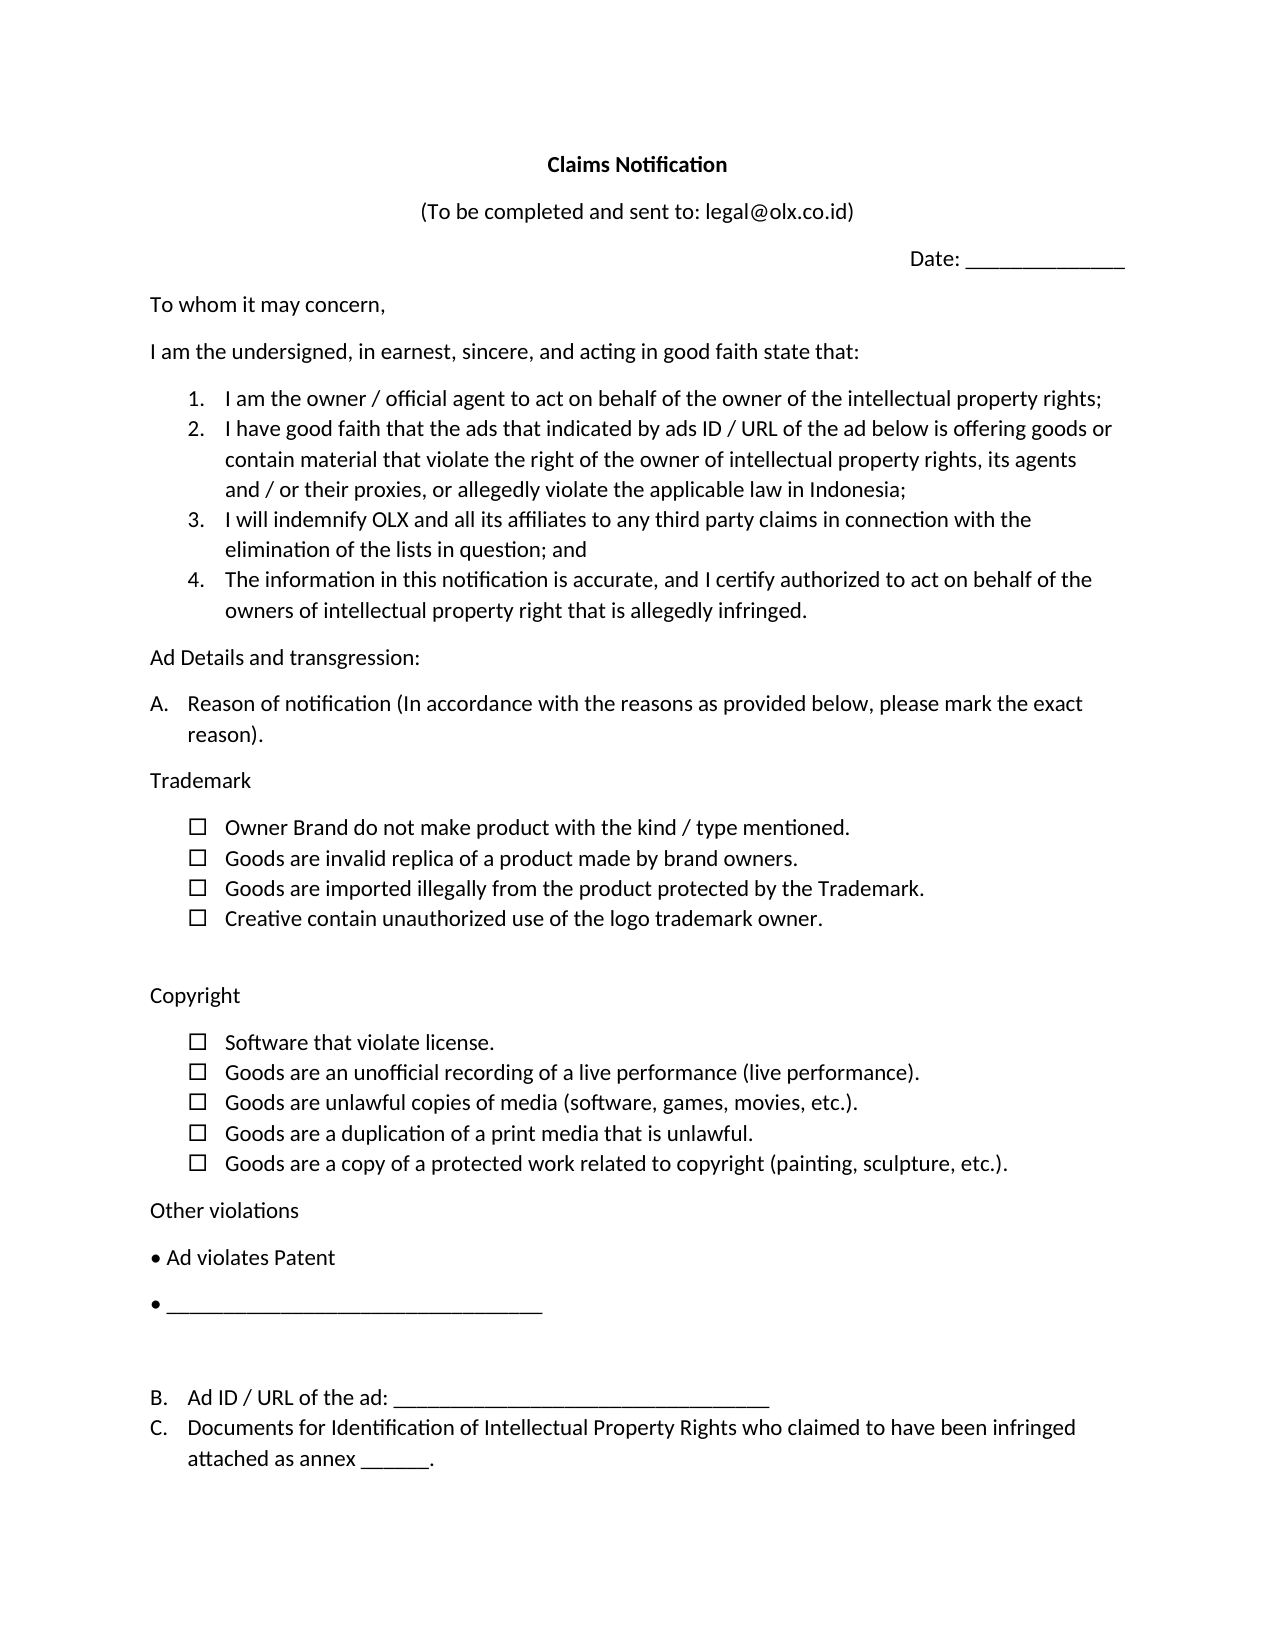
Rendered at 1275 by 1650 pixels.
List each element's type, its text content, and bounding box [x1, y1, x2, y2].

text Trademark [150, 767, 1125, 795]
text Ad Details and transgression: [150, 643, 1125, 671]
text • Ad violates Patent [150, 1243, 1125, 1271]
list Goods are an unofficial recording of a live performance (live performance). [187, 1058, 1125, 1086]
list Goods are a duplication of a print media that is unlawful. [187, 1119, 1125, 1147]
list Creative contain unauthorized use of the logo trademark owner. [187, 904, 1125, 932]
text (To be completed and sent to: legal@olx.co.id) [150, 197, 1125, 225]
list Goods are imported illegally from the product protected by the Trademark. [187, 874, 1125, 902]
list I will indemnify OLX and all its affiliates to any third party claims in connection with the elimination of the lists in question; and [187, 505, 1125, 563]
list Goods are invalid replica of a product made by brand owners. [187, 844, 1125, 872]
text Other violations [150, 1196, 1125, 1224]
list Software that violate license. [187, 1028, 1125, 1056]
list The information in this notification is accurate, and I certify authorized to act on behalf of the owners of intellectual property right that is allegedly infringed. [187, 566, 1125, 624]
list Owner Brand do not make product with the kind / type mentioned. [187, 813, 1125, 842]
text • _________________________________ [150, 1289, 1125, 1318]
list I have good faith that the ads that indicated by ads ID / URL of the ad below is offering goods or contain material that violate the right of the owner of intellectual property rights, its agents and / or their proxies, or allegedly violate the applicable law in Indonesia; [187, 414, 1125, 503]
text To whom it may concern, [150, 291, 1125, 319]
text I am the undersigned, in earnest, sincere, and acting in good faith state that: [150, 337, 1125, 366]
text Copyright [150, 981, 1125, 1009]
text Claims Notification [150, 150, 1125, 178]
list Reason of notification (In accordance with the reasons as provided below, please mark the exact reason). [150, 689, 1125, 748]
text Date: ______________ [150, 244, 1125, 272]
list Documents for Identification of Intellectual Property Rights who claimed to have been infringed attached as annex ______. [150, 1413, 1125, 1472]
list I am the owner / official agent to act on behalf of the owner of the intellectual property rights; [187, 384, 1125, 412]
list Ad ID / URL of the ad: _________________________________ [150, 1383, 1125, 1411]
list Goods are a copy of a protected work related to copyright (painting, sculpture, etc.). [187, 1149, 1125, 1177]
list Goods are unlawful copies of media (software, games, movies, etc.). [187, 1088, 1125, 1117]
